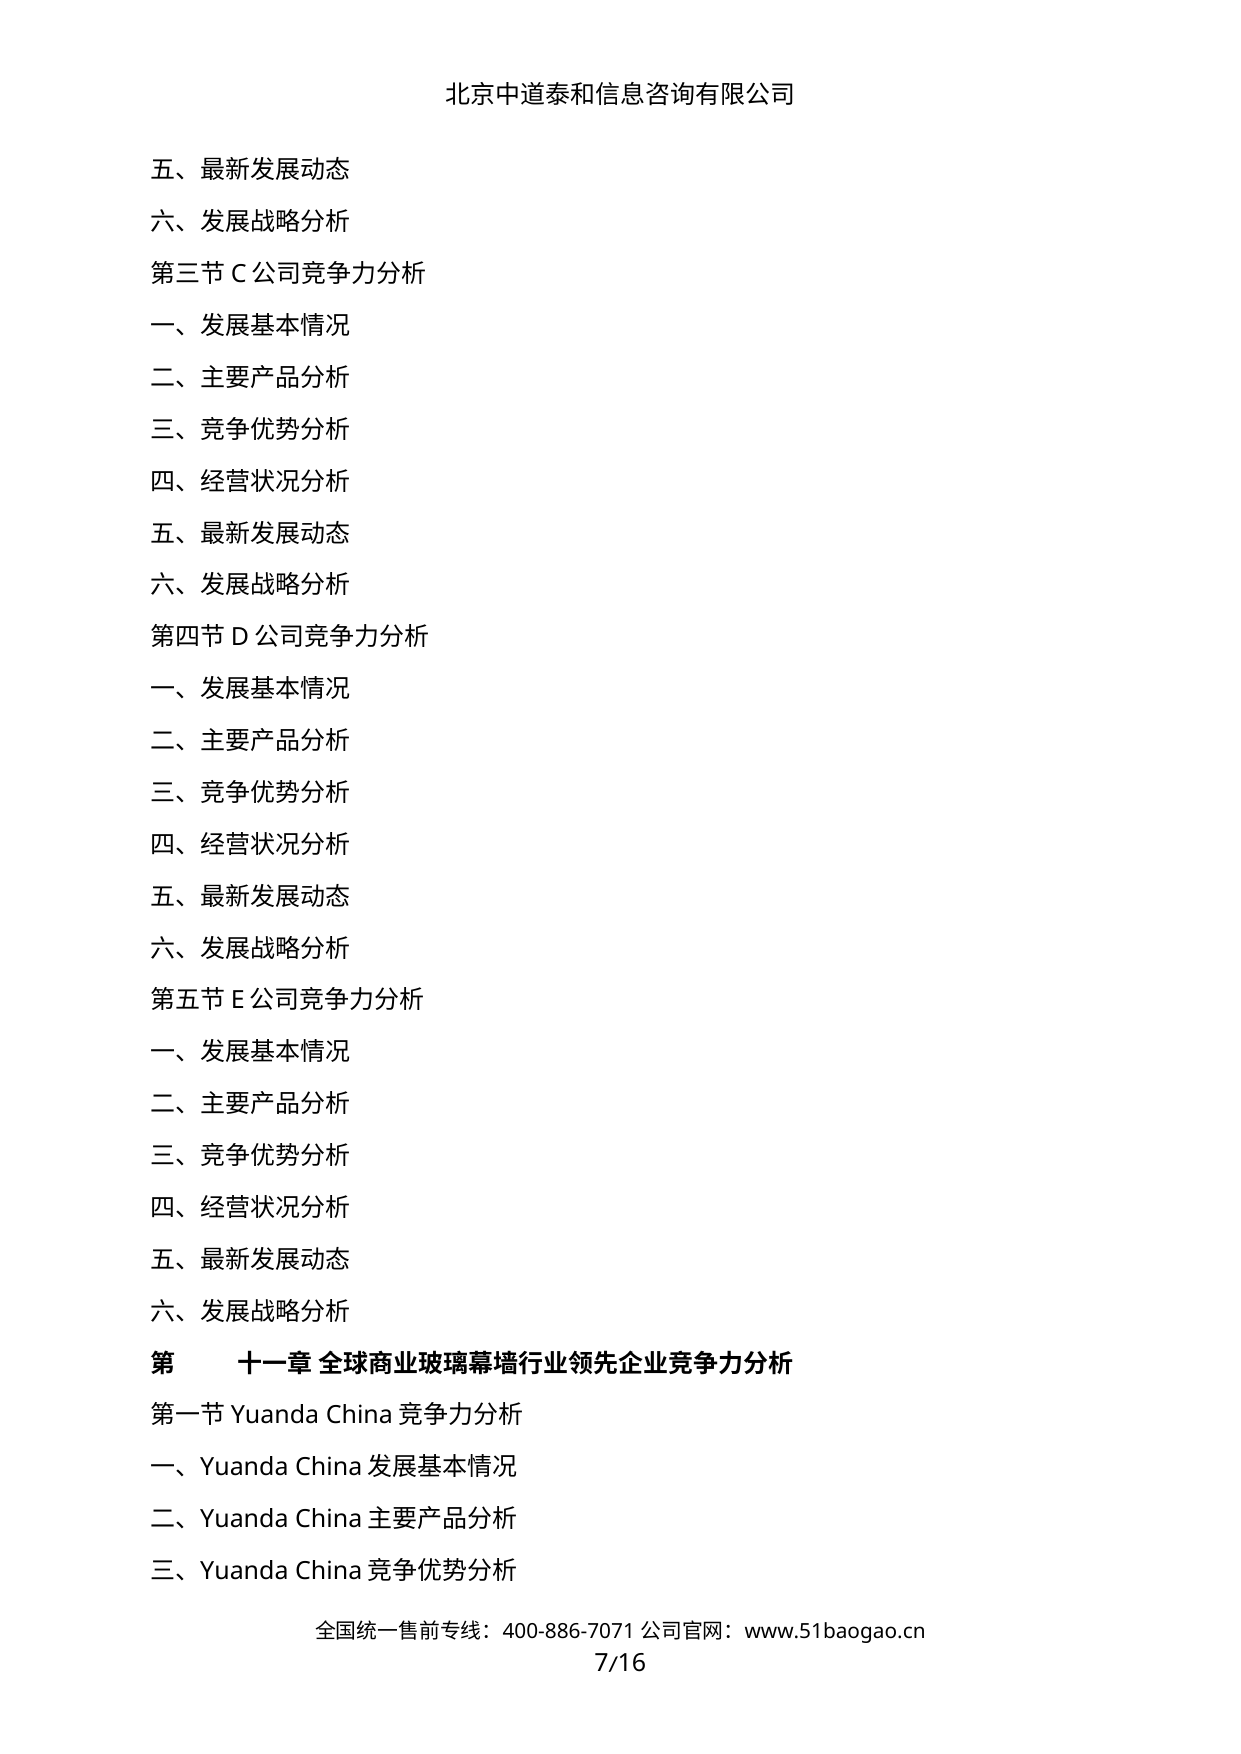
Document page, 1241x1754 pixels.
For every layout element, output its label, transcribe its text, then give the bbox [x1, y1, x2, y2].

text 二、主要产品分析 [150, 721, 1090, 757]
text 五、最新发展动态 [150, 513, 1090, 549]
text 六、发展战略分析 [150, 565, 1090, 601]
text 三、竞争优势分析 [150, 1136, 1090, 1172]
text 五、最新发展动态 [150, 150, 1090, 186]
text 五、最新发展动态 [150, 876, 1090, 912]
text 第 十一章 全球商业玻璃幕墙行业领先企业竞争力分析 [150, 1343, 1090, 1379]
text 二、Yuanda China主要产品分析 [150, 1499, 1090, 1535]
text 一、发展基本情况 [150, 669, 1090, 705]
text 第五节 E公司竞争力分析 [150, 980, 1090, 1016]
text 一、发展基本情况 [150, 306, 1090, 342]
text 三、Yuanda China竞争优势分析 [150, 1551, 1090, 1587]
text 一、发展基本情况 [150, 1032, 1090, 1068]
text 四、经营状况分析 [150, 824, 1090, 861]
text 六、发展战略分析 [150, 1291, 1090, 1327]
text 一、Yuanda China发展基本情况 [150, 1447, 1090, 1483]
text 三、竞争优势分析 [150, 409, 1090, 446]
text 第一节 Yuanda China竞争力分析 [150, 1395, 1090, 1431]
text 二、主要产品分析 [150, 357, 1090, 394]
text 五、最新发展动态 [150, 1239, 1090, 1276]
text 六、发展战略分析 [150, 928, 1090, 964]
text 三、竞争优势分析 [150, 772, 1090, 809]
text 六、发展战略分析 [150, 202, 1090, 238]
text 四、经营状况分析 [150, 1187, 1090, 1224]
text 第三节 C公司竞争力分析 [150, 254, 1090, 290]
text 四、经营状况分析 [150, 461, 1090, 497]
text 第四节 D公司竞争力分析 [150, 617, 1090, 653]
text 二、主要产品分析 [150, 1084, 1090, 1120]
